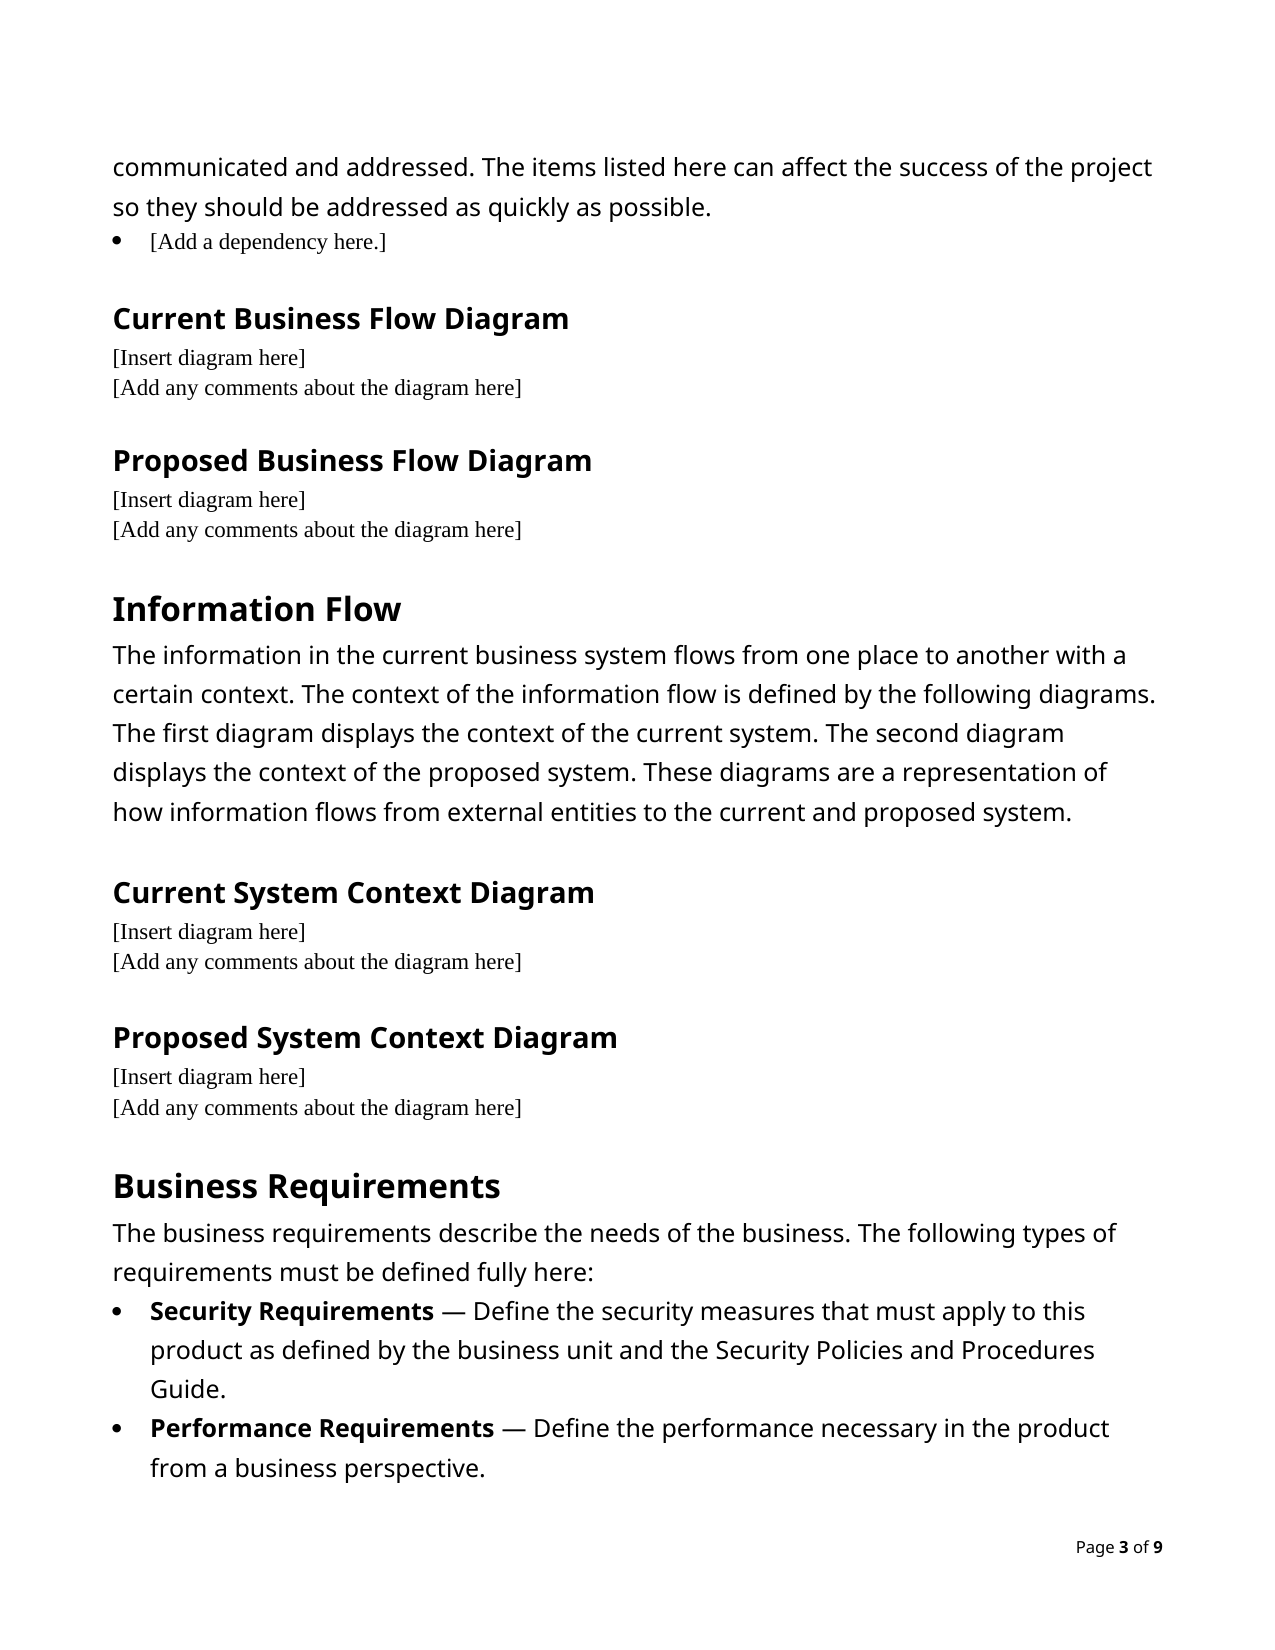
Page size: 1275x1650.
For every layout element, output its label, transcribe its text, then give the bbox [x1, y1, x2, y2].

subtitle Proposed Business Flow Diagram [112, 440, 1162, 480]
subtitle Proposed System Context Diagram [112, 1018, 1162, 1057]
text Security Requirements — Define the security measures that must apply to this product as defined by the business unit and the Security Policies and Procedures Guide. [112, 1293, 1162, 1406]
subtitle Information Flow [112, 585, 1162, 631]
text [112, 150, 1162, 223]
text The business requirements describe the needs of the business. The following types of requirements must be defined fully here: [112, 1215, 1162, 1288]
text The information in the current business system flows from one place to another with a certain context. The context of the information flow is defined by the following diagrams. The first diagram displays the context of the current system. The second diagram displays the context of the proposed system. These diagrams are a representation of how information flows from external entities to the current and proposed system. [112, 638, 1162, 828]
subtitle Business Requirements [112, 1163, 1162, 1208]
subtitle Current Business Flow Diagram [112, 298, 1162, 338]
subtitle Current System Context Diagram [112, 873, 1162, 912]
text Performance Requirements — Define the performance necessary in the product from a business perspective. [112, 1411, 1162, 1484]
